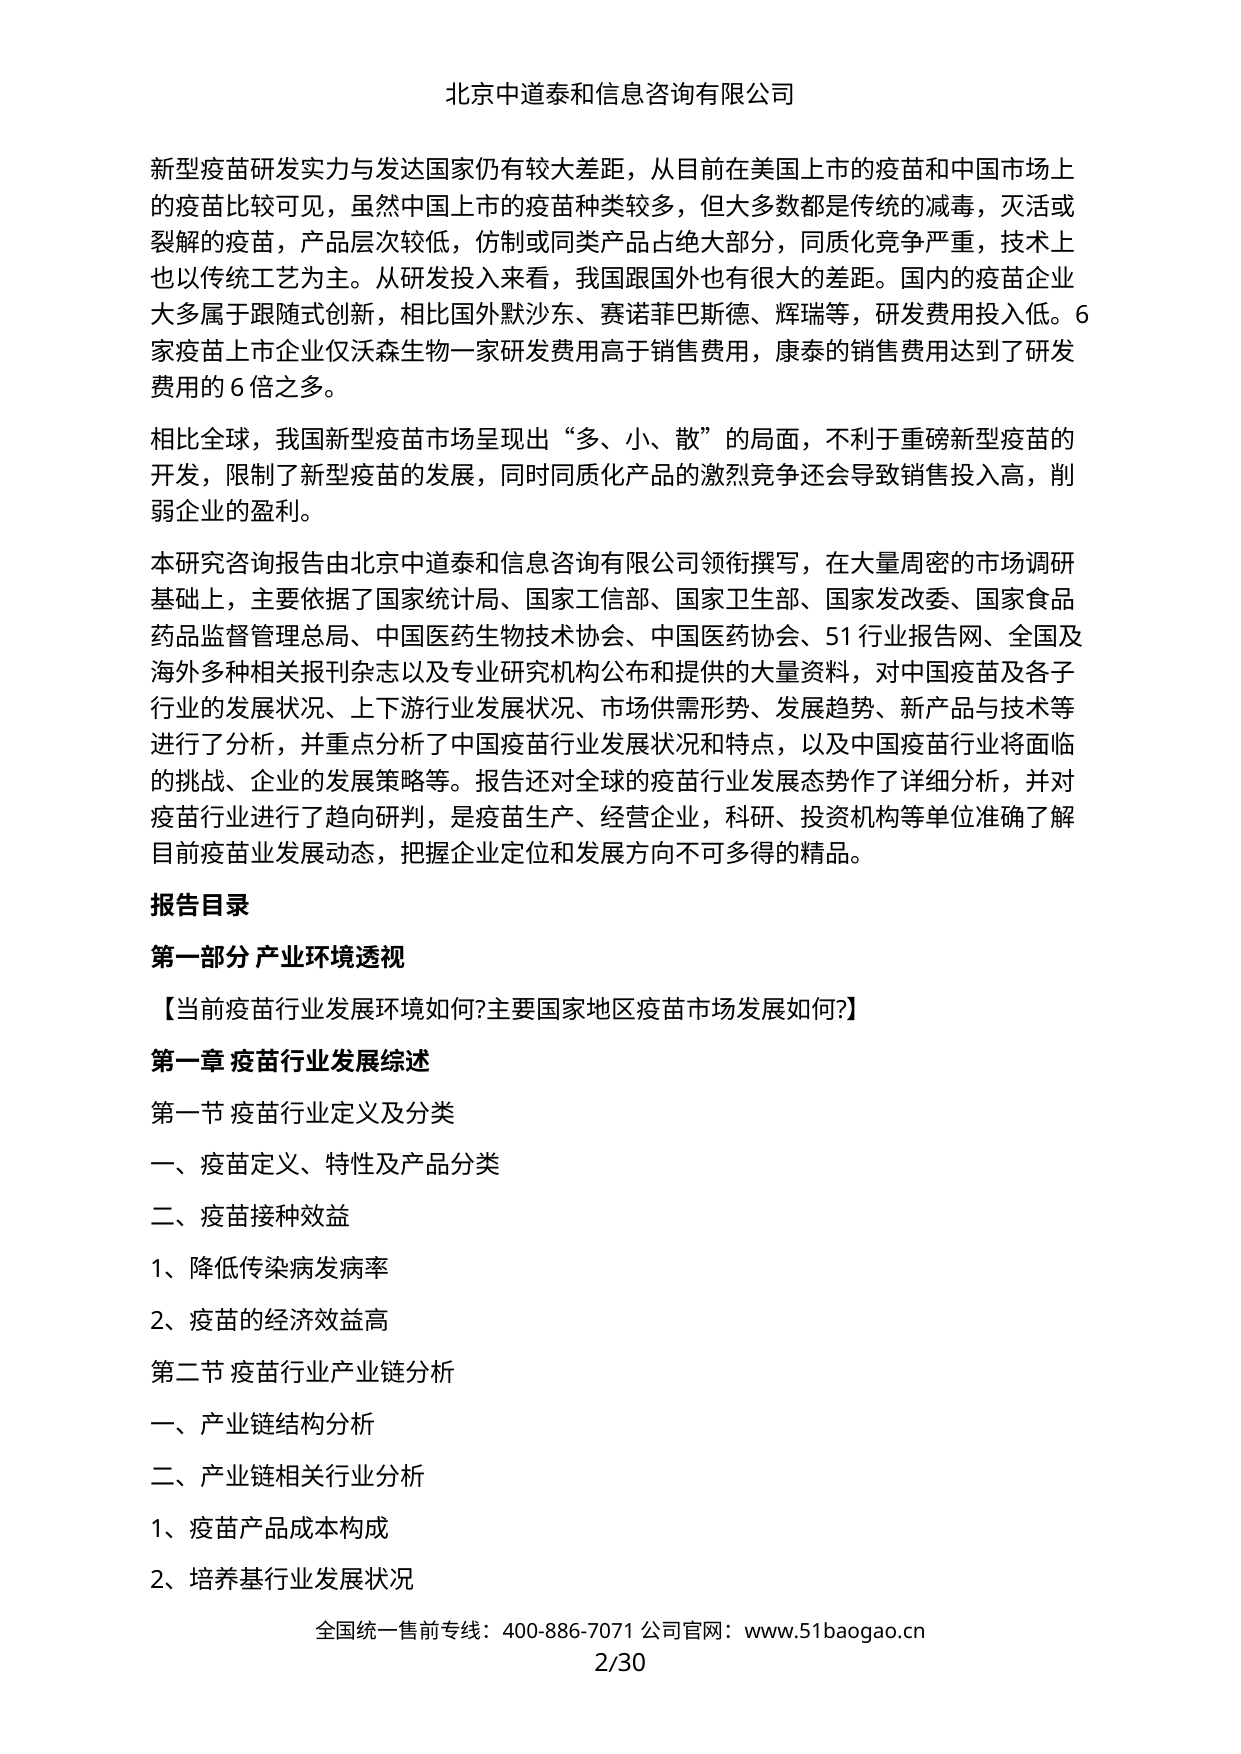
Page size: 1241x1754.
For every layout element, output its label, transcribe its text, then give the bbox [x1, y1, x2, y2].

text 第一部分 产业环境透视 [150, 937, 1090, 974]
text 一、疫苗定义、特性及产品分类 [150, 1145, 1090, 1181]
text 第二节 疫苗行业产业链分析 [150, 1352, 1090, 1389]
text 二、疫苗接种效益 [150, 1197, 1090, 1233]
text 本研究咨询报告由北京中道泰和信息咨询有限公司领衔撰写，在大量周密的市场调研基础上，主要依据了国家统计局、国家工信部、国家卫生部、国家发改委、国家食品药品监督管理总局、中国医药生物技术协会、中国医药协会、51行业报告网、全国及海外多种相关报刊杂志以及专业研究机构公布和提供的大量资料，对中国疫苗及各子行业的发展状况、上下游行业发展状况、市场供需形势、发展趋势、新产品与技术等进行了分析，并重点分析了中国疫苗行业发展状况和特点，以及中国疫苗行业将面临的挑战、企业的发展策略等。报告还对全球的疫苗行业发展态势作了详细分析，并对疫苗行业进行了趋向研判，是疫苗生产、经营企业，科研、投资机构等单位准确了解目前疫苗业发展动态，把握企业定位和发展方向不可多得的精品。 [150, 544, 1090, 870]
text 2、疫苗的经济效益高 [150, 1301, 1090, 1337]
text 相比全球，我国新型疫苗市场呈现出“多、小、散”的局面，不利于重磅新型疫苗的开发，限制了新型疫苗的发展，同时同质化产品的激烈竞争还会导致销售投入高，削弱企业的盈利。 [150, 419, 1090, 528]
text 第一章 疫苗行业发展综述 [150, 1041, 1090, 1077]
text 2、培养基行业发展状况 [150, 1560, 1090, 1596]
text 第一节 疫苗行业定义及分类 [150, 1093, 1090, 1129]
text 【当前疫苗行业发展环境如何?主要国家地区疫苗市场发展如何?】 [150, 989, 1090, 1026]
text 1、疫苗产品成本构成 [150, 1508, 1090, 1544]
text 新型疫苗研发实力与发达国家仍有较大差距，从目前在美国上市的疫苗和中国市场上的疫苗比较可见，虽然中国上市的疫苗种类较多，但大多数都是传统的减毒，灭活或裂解的疫苗，产品层次较低，仿制或同类产品占绝大部分，同质化竞争严重，技术上也以传统工艺为主。从研发投入来看，我国跟国外也有很大的差距。国内的疫苗企业大多属于跟随式创新，相比国外默沙东、赛诺菲巴斯德、辉瑞等，研发费用投入低。6家疫苗上市企业仅沃森生物一家研发费用高于销售费用，康泰的销售费用达到了研发费用的6倍之多。 [150, 150, 1090, 404]
text 一、产业链结构分析 [150, 1404, 1090, 1441]
text 1、降低传染病发病率 [150, 1249, 1090, 1285]
text 二、产业链相关行业分析 [150, 1456, 1090, 1492]
text 报告目录 [150, 886, 1090, 922]
